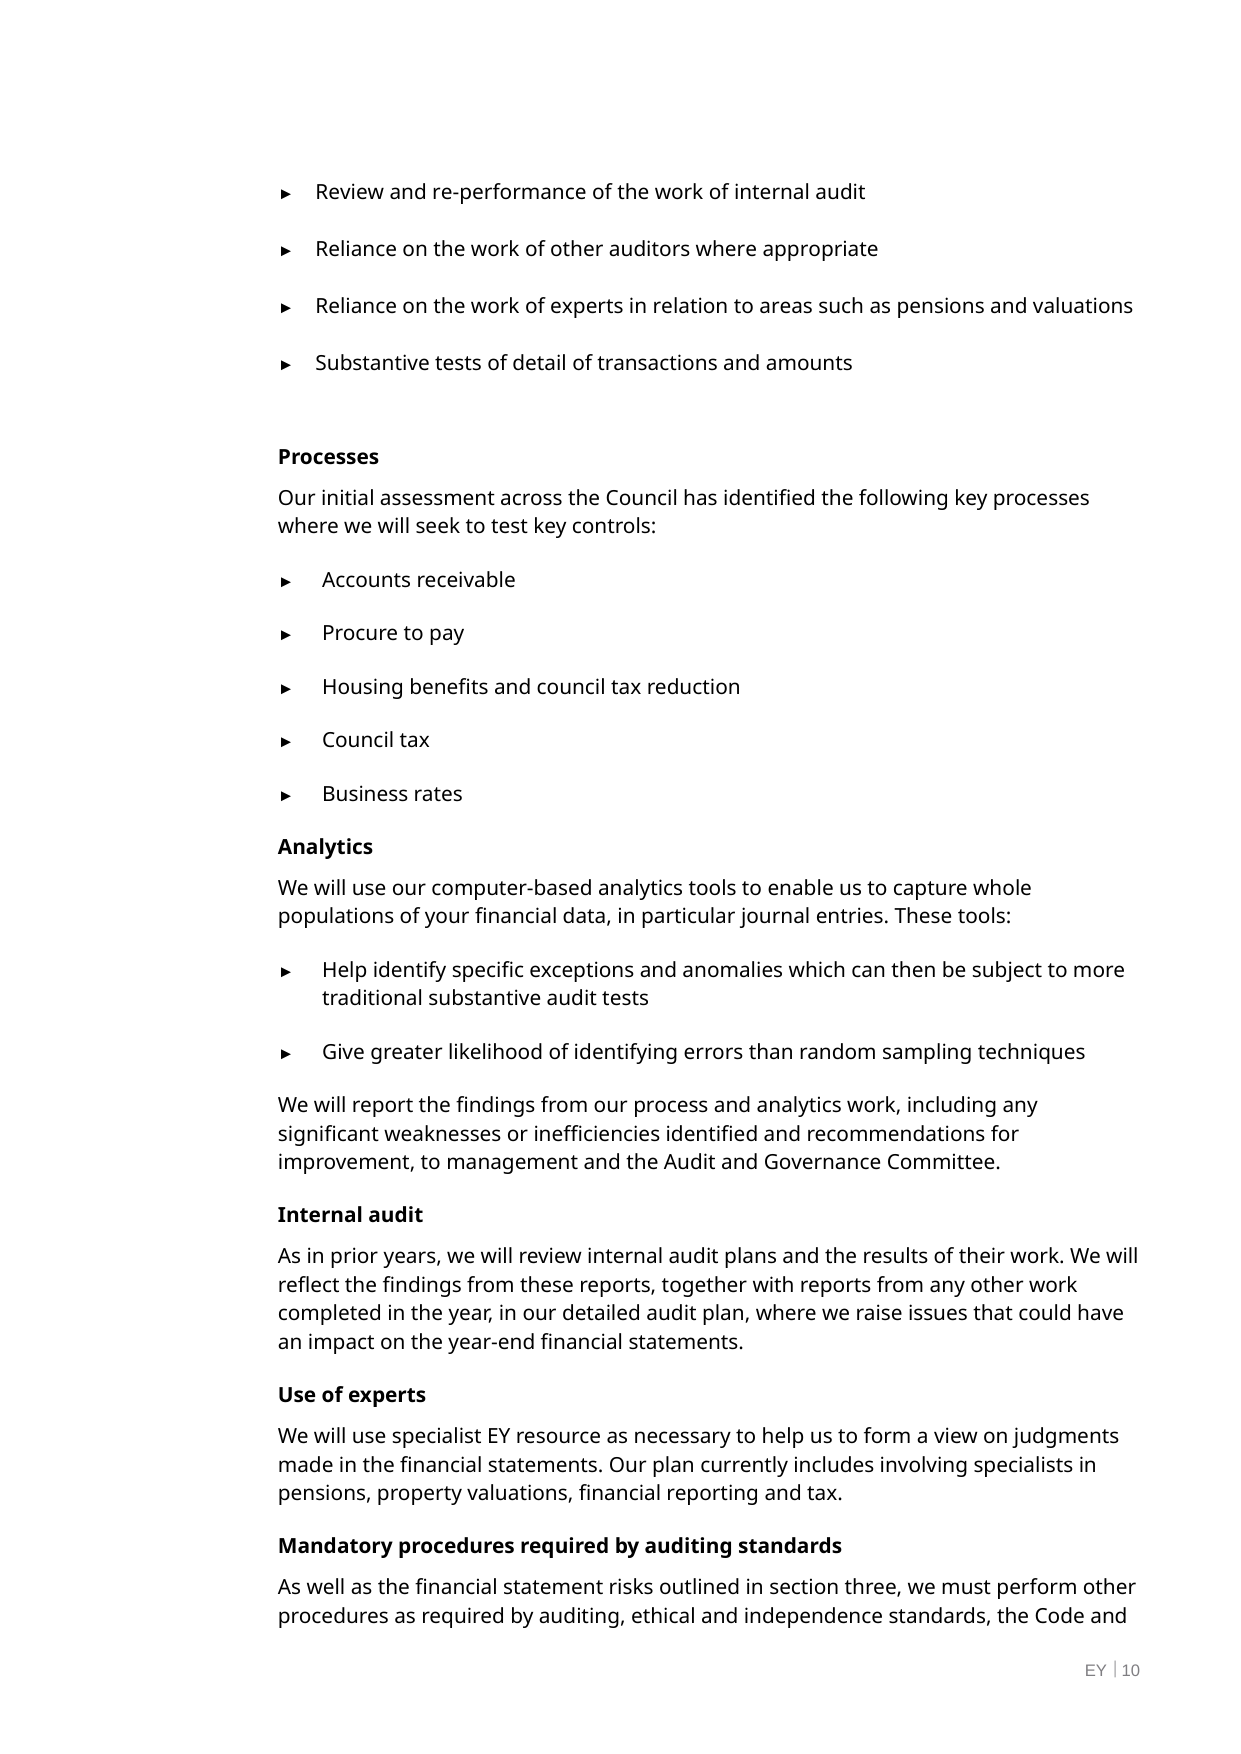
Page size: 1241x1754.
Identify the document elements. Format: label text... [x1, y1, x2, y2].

subtitle Analytics [278, 832, 1140, 861]
list Review and re-performance of the work of internal audit [278, 177, 1140, 206]
list Reliance on the work of other auditors where appropriate [278, 234, 1140, 262]
text Housing benefits and council tax reduction [278, 672, 1140, 700]
text We will report the findings from our process and analytics work, including any significant weaknesses or inefficiencies identified and recommendations for improvement, to management and the Audit and Governance Committee. [278, 1090, 1140, 1176]
text Give greater likelihood of identifying errors than random sampling techniques [278, 1037, 1140, 1065]
list Reliance on the work of experts in relation to areas such as pensions and valuations [278, 291, 1140, 319]
text Council tax [278, 725, 1140, 754]
text We will use specialist EY resource as necessary to help us to form a view on judgments made in the financial statements. Our plan currently includes involving specialists in pensions, property valuations, financial reporting and tax. [278, 1421, 1140, 1507]
text Procure to pay [278, 618, 1140, 647]
subtitle Use of experts [278, 1380, 1140, 1409]
text Our initial assessment across the Council has identified the following key processes where we will seek to test key controls: [278, 483, 1140, 540]
text Business rates [278, 779, 1140, 807]
text Accounts receivable [278, 565, 1140, 593]
subtitle Mandatory procedures required by auditing standards [278, 1532, 1140, 1560]
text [278, 1572, 1140, 1629]
text As in prior years, we will review internal audit plans and the results of their work. We will reflect the findings from these reports, together with reports from any other work completed in the year, in our detailed audit plan, where we raise issues that could have an impact on the year-end financial statements. [278, 1242, 1140, 1355]
text Help identify specific exceptions and anomalies which can then be subject to more traditional substantive audit tests [278, 955, 1140, 1012]
subtitle Internal audit [278, 1201, 1140, 1229]
subtitle Processes [278, 442, 1140, 471]
text We will use our computer-based analytics tools to enable us to capture whole populations of your financial data, in particular journal entries. These tools: [278, 873, 1140, 930]
list Substantive tests of detail of transactions and amounts [278, 348, 1140, 376]
